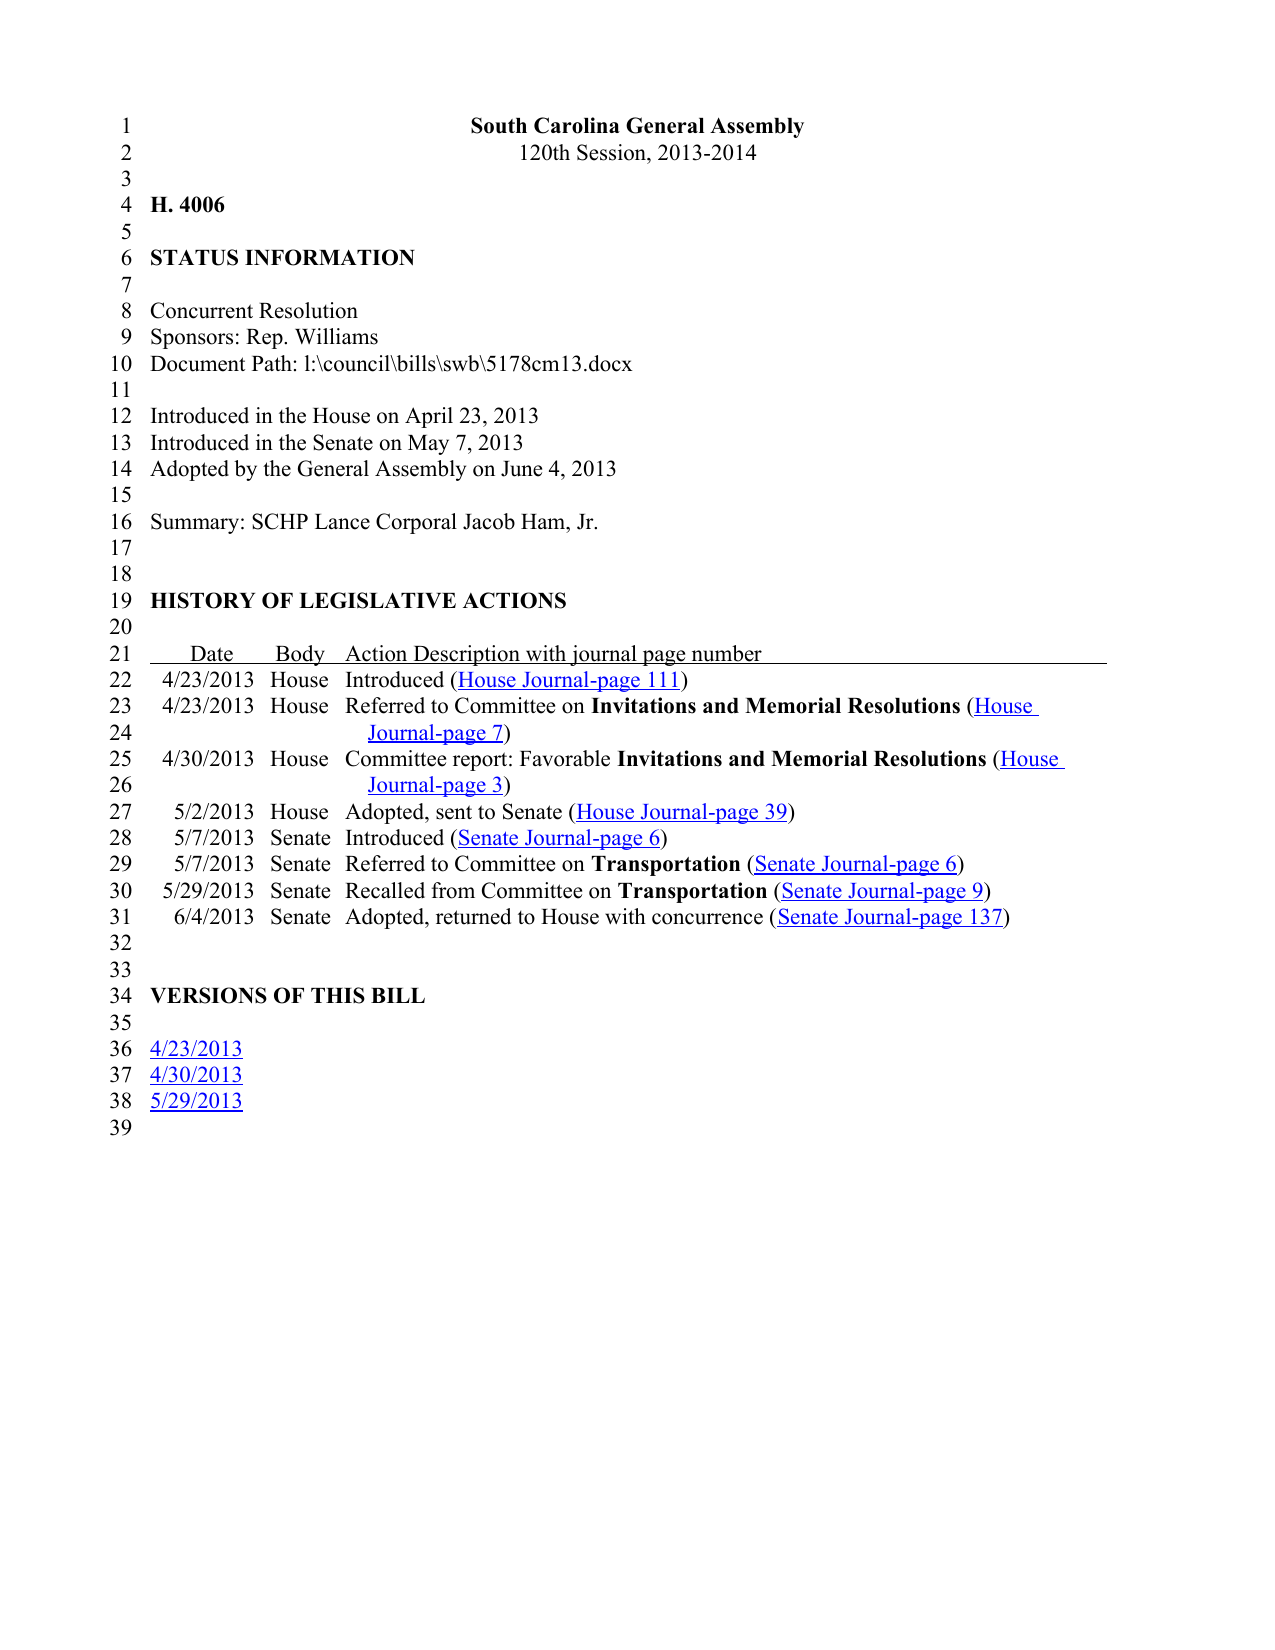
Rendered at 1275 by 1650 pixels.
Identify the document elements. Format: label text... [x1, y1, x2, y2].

text Sponsors: Rep. Williams [150, 323, 1125, 350]
text 5/2/2013 House Adopted, sent to Senate (House Journal-page 39) [150, 798, 1125, 824]
text Adopted by the General Assembly on June 4, 2013 [150, 455, 1125, 481]
text 4/23/2013 House Referred to Committee on Invitations and Memorial Resolutions (House Journal-page 7) [150, 692, 1125, 745]
text HISTORY OF LEGISLATIVE ACTIONS [150, 587, 1125, 613]
text 4/23/2013 House Introduced (House Journal-page 111) [150, 666, 1125, 692]
text H. 4006 [150, 192, 1125, 218]
text 5/7/2013 Senate Introduced (Senate Journal-page 6) [150, 824, 1125, 850]
text Document Path: l:\council\bills\swb\5178cm13.docx [150, 350, 1125, 376]
text 4/23/2013 [150, 1035, 1125, 1061]
text STATUS INFORMATION [150, 244, 1125, 271]
text 120th Session, 2013-2014 [150, 139, 1125, 165]
text Introduced in the Senate on May 7, 2013 [150, 429, 1125, 455]
text Concurrent Resolution [150, 297, 1125, 323]
text 5/29/2013 Senate Recalled from Committee on Transportation (Senate Journal-page 9) [150, 877, 1125, 903]
text Summary: SCHP Lance Corporal Jacob Ham, Jr. [150, 508, 1125, 534]
text South Carolina General Assembly [150, 112, 1125, 139]
text 6/4/2013 Senate Adopted, returned to House with concurrence (Senate Journal-page 137) [150, 903, 1125, 929]
text Introduced in the House on April 23, 2013 [150, 402, 1125, 429]
text 4/30/2013 [150, 1061, 1125, 1088]
text 4/30/2013 House Committee report: Favorable Invitations and Memorial Resolutions (House Journal-page 3) [150, 745, 1125, 798]
text VERSIONS OF THIS BILL [150, 982, 1125, 1008]
text 5/7/2013 Senate Referred to Committee on Transportation (Senate Journal-page 6) [150, 850, 1125, 877]
text 5/29/2013 [150, 1088, 1125, 1114]
text Date Body Action Description with journal page number [150, 639, 1125, 666]
